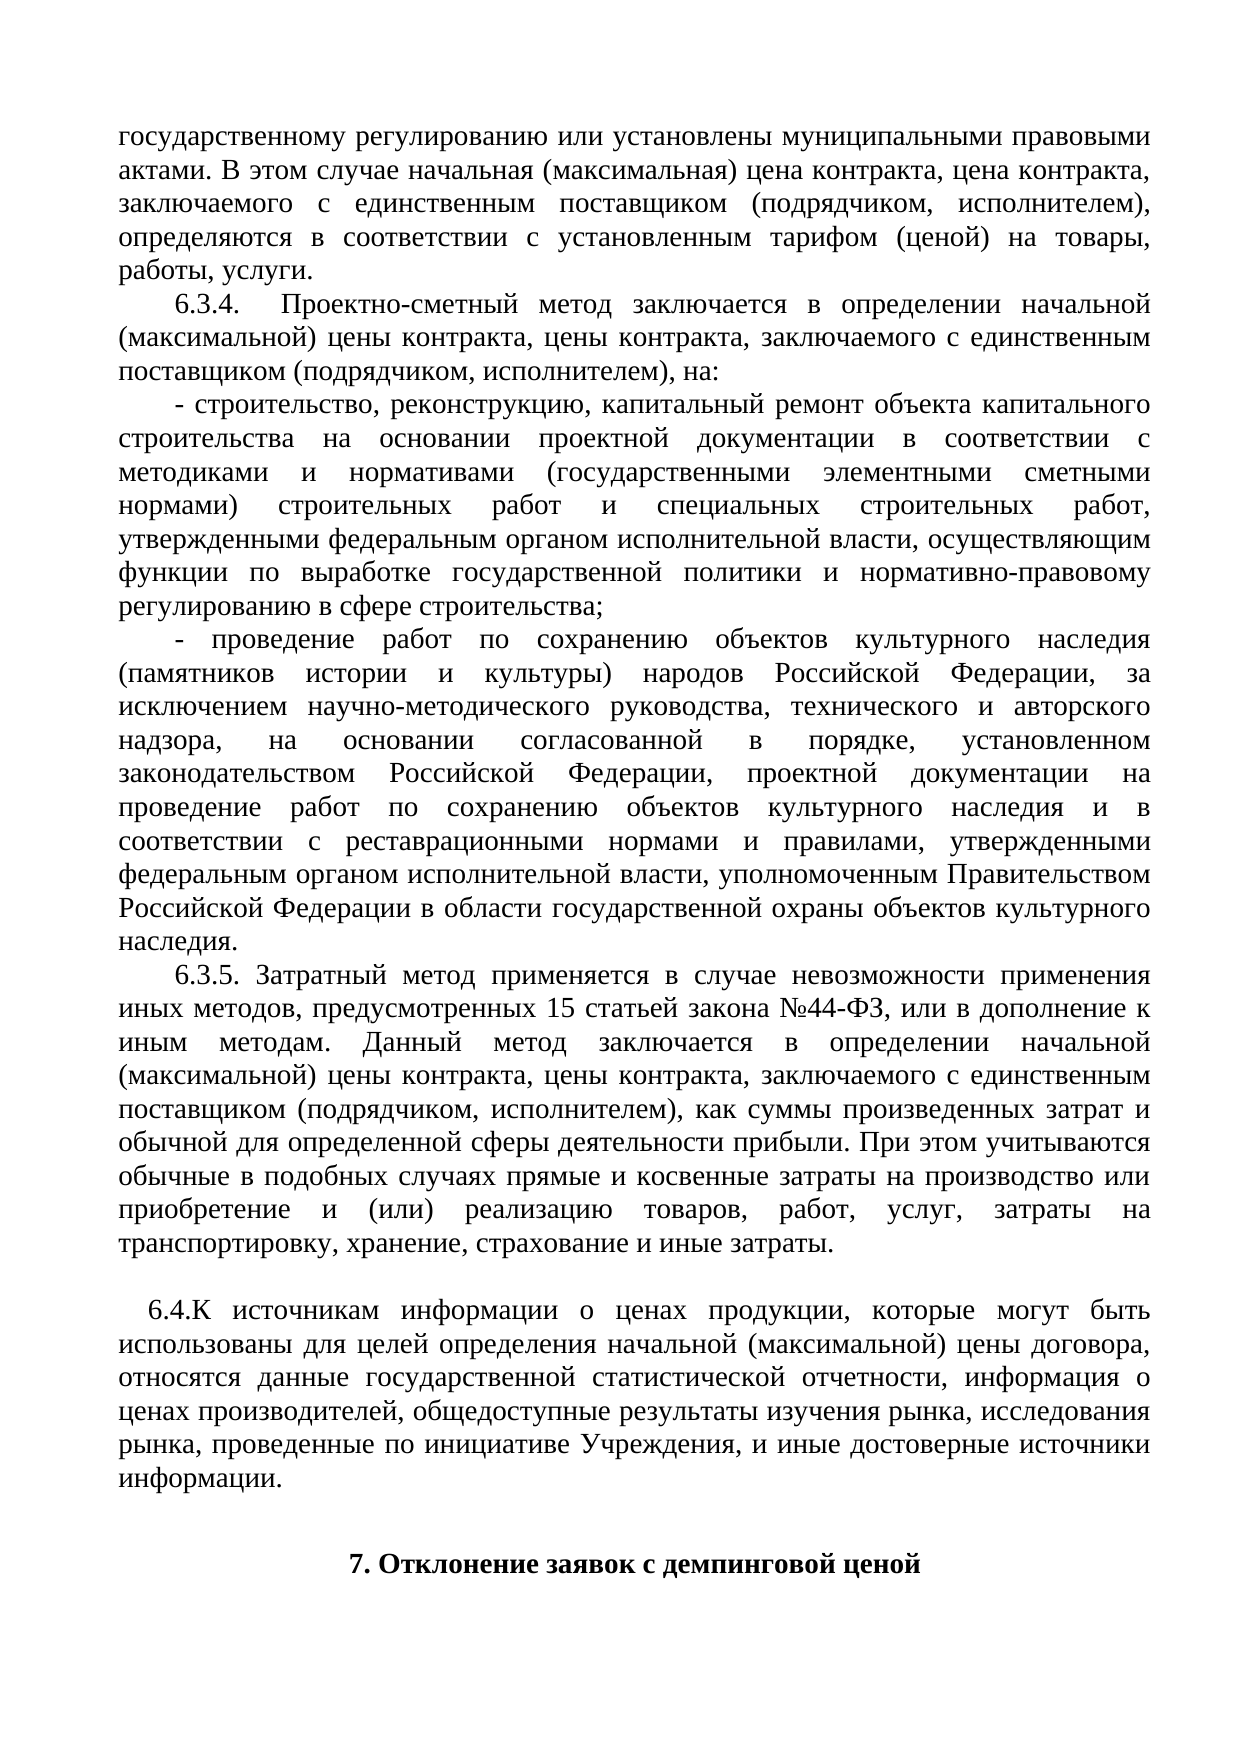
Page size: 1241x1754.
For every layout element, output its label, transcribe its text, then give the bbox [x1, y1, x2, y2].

text 6.4.К источникам информации о ценах продукции, которые могут быть использованы для целей определения начальной (максимальной) цены договора, относятся данные государственной статистической отчетности, информация о ценах производителей, общедоступные результаты изучения рынка, исследования рынка, проведенные по инициативе Учреждения, и иные достоверные источники информации. [118, 1292, 1152, 1493]
subtitle 7. Отклонение заявок с демпинговой ценой [118, 1546, 1152, 1580]
text 6.3.4. Проектно-сметный метод заключается в определении начальной (максимальной) цены контракта, цены контракта, заключаемого с единственным поставщиком (подрядчиком, исполнителем), на: [118, 286, 1152, 387]
text - строительство, реконструкцию, капитальный ремонт объекта капитального строительства на основании проектной документации в соответствии с методиками и нормативами (государственными элементными сметными нормами) строительных работ и специальных строительных работ, утвержденными федеральным органом исполнительной власти, осуществляющим функции по выработке государственной политики и нормативно-правовому регулированию в сфере строительства; [118, 387, 1152, 621]
text 6.3.5. Затратный метод применяется в случае невозможности применения иных методов, предусмотренных 15 статьей закона №44-ФЗ, или в дополнение к иным методам. Данный метод заключается в определении начальной (максимальной) цены контракта, цены контракта, заключаемого с единственным поставщиком (подрядчиком, исполнителем), как суммы произведенных затрат и обычной для определенной сферы деятельности прибыли. При этом учитываются обычные в подобных случаях прямые и косвенные затраты на производство или приобретение и (или) реализацию товаров, работ, услуг, затраты на транспортировку, хранение, страхование и иные затраты. [118, 957, 1152, 1259]
text - проведение работ по сохранению объектов культурного наследия (памятников истории и культуры) народов Российской Федерации, за исключением научно-методического руководства, технического и авторского надзора, на основании согласованной в порядке, установленном законодательством Российской Федерации, проектной документации на проведение работ по сохранению объектов культурного наследия и в соответствии с реставрационными нормами и правилами, утвержденными федеральным органом исполнительной власти, уполномоченным Правительством Российской Федерации в области государственной охраны объектов культурного наследия. [118, 621, 1152, 957]
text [118, 118, 1152, 286]
